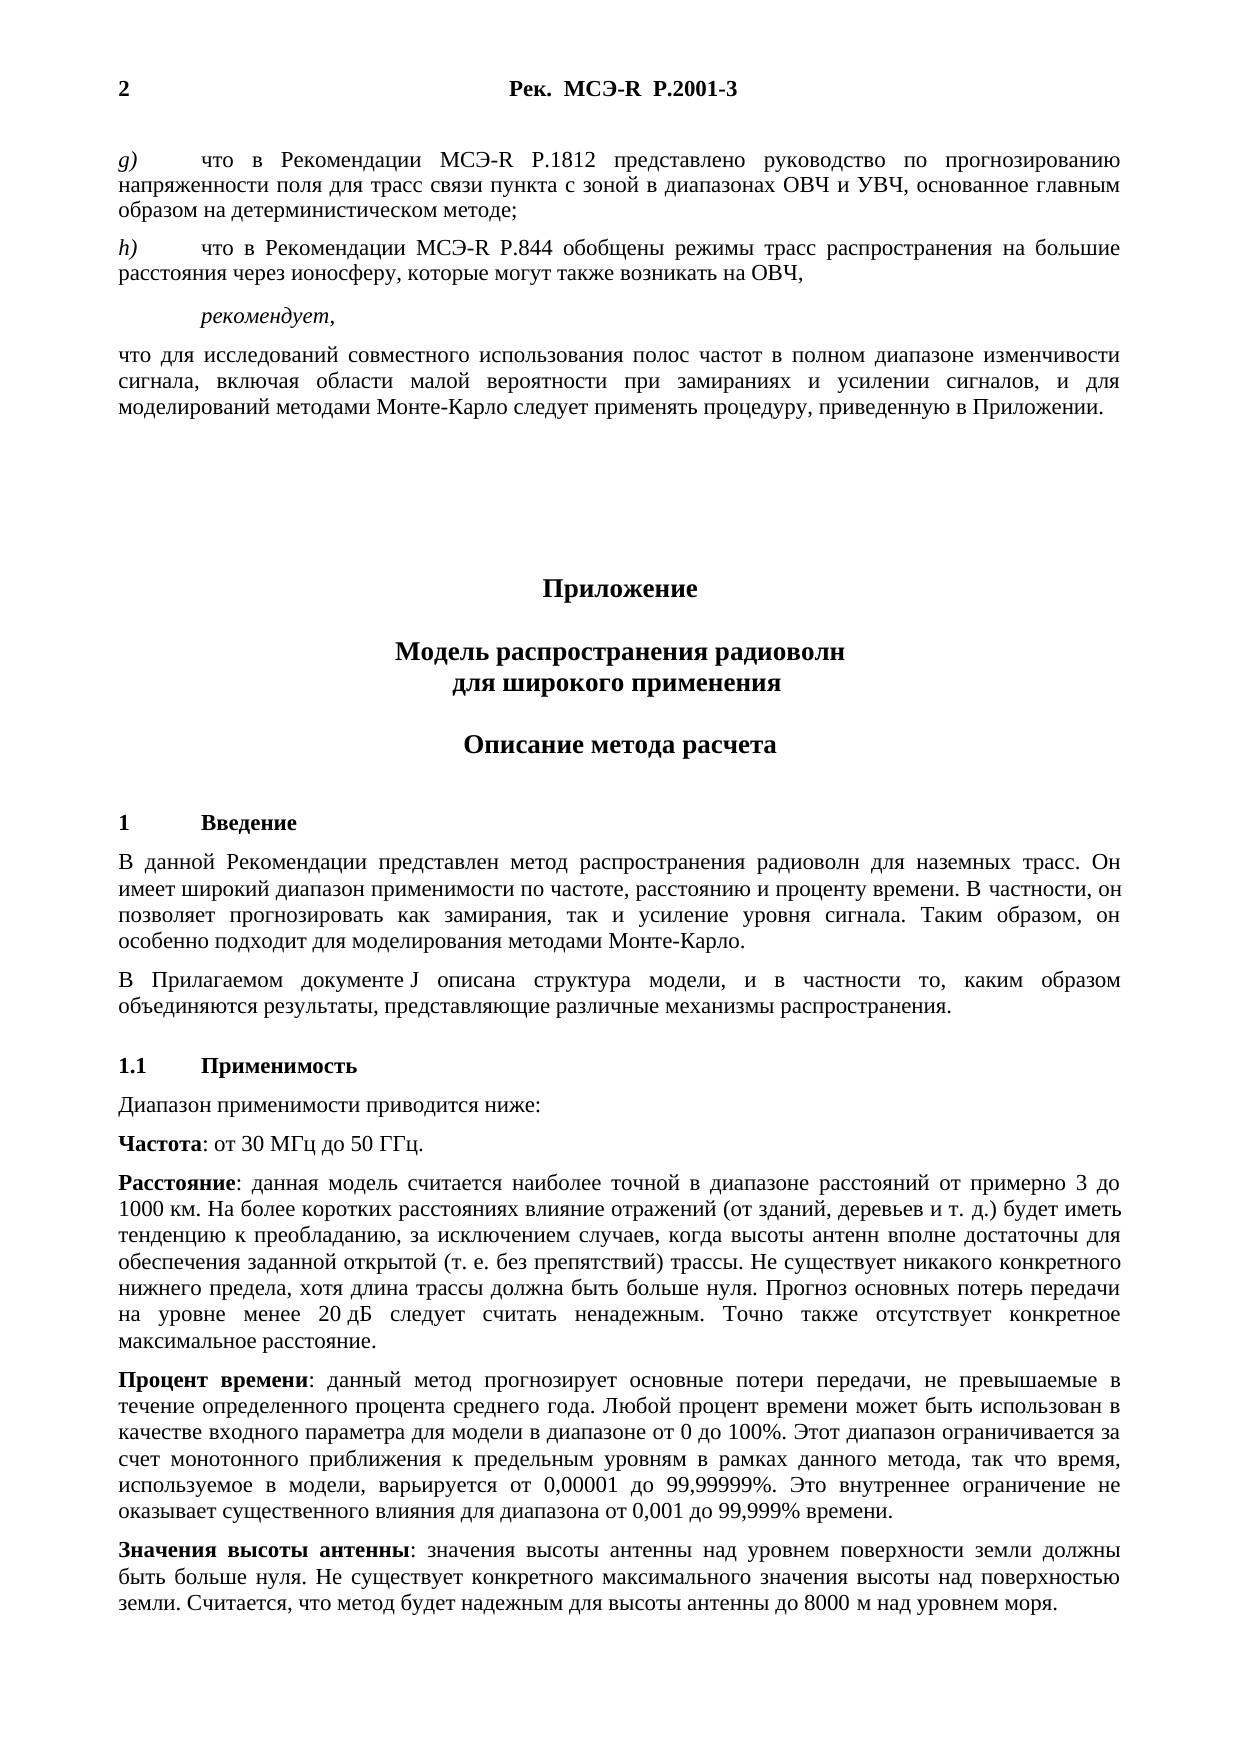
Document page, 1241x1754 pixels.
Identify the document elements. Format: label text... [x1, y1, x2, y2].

subtitle 1.1 Применимость [118, 1052, 1122, 1078]
text Частота: от 30 МГц до 50 ГГц. [118, 1130, 1122, 1156]
text Значения высоты антенны: значения высоты антенны над уровнем поверхности земли должны быть больше нуля. Не существует конкретного максимального значения высоты над поверхностью земли. Считается, что метод будет надежным для высоты антенны до 8000 м над уровнем моря. [118, 1536, 1122, 1615]
text h) что в Рекомендации МСЭ-R P.844 обобщены режимы трасс распространения на большие расстояния через ионосферу, которые могут также возникать на ОВЧ, [118, 235, 1122, 285]
title Приложение Модель распространения радиоволн для широкого применения Описание метода расчета [118, 572, 1122, 759]
text что для исследований совместного использования полос частот в полном диапазоне изменчивости сигнала, включая области малой вероятности при замираниях и усилении сигналов, и для моделирований методами Монте-Карло следует применять процедуру, приведенную в Приложении. [118, 341, 1122, 420]
text В Прилагаемом документе J описана структура модели, и в частности то, каким образом объединяются результаты, представляющие различные механизмы распространения. [118, 966, 1122, 1019]
text В данной Рекомендации представлен метод распространения радиоволн для наземных трасс. Он имеет широкий диапазон применимости по частоте, расстоянию и проценту времени. В частности, он позволяет прогнозировать как замирания, так и усиление уровня сигнала. Таким образом, он особенно подходит для моделирования методами Монте-Карло. [118, 848, 1122, 954]
text Диапазон применимости приводится ниже: [118, 1091, 1122, 1117]
text рекомендует, [201, 302, 1122, 328]
subtitle 1 Введение [118, 809, 1122, 836]
text Расстояние: данная модель считается наиболее точной в диапазоне расстояний от примерно 3 до 1000 км. На более коротких расстояниях влияние отражений (от зданий, деревьев и т. д.) будет иметь тенденцию к преобладанию, за исключением случаев, когда высоты антенн вполне достаточны для обеспечения заданной открытой (т. е. без препятствий) трассы. Не существует никакого конкретного нижнего предела, хотя длина трассы должна быть больше нуля. Прогноз основных потерь передачи на уровне менее 20 дБ следует считать ненадежным. Точно также отсутствует конкретное максимальное расстояние. [118, 1169, 1122, 1353]
text g) что в Рекомендации МСЭ-R P.1812 представлено руководство по прогнозированию напряженности поля для трасс связи пункта с зоной в диапазонах ОВЧ и УВЧ, основанное главным образом на детерминистическом методе; [118, 148, 1122, 223]
text Процент времени: данный метод прогнозирует основные потери передачи, не превышаемые в течение определенного процента среднего года. Любой процент времени может быть использован в качестве входного параметра для модели в диапазоне от 0 до 100%. Этот диапазон ограничивается за счет монотонного приближения к предельным уровням в рамках данного метода, так что время, используемое в модели, варьируется от 0,00001 до 99,99999%. Это внутреннее ограничение не оказывает существенного влияния для диапазона от 0,001 до 99,999% времени. [118, 1366, 1122, 1524]
